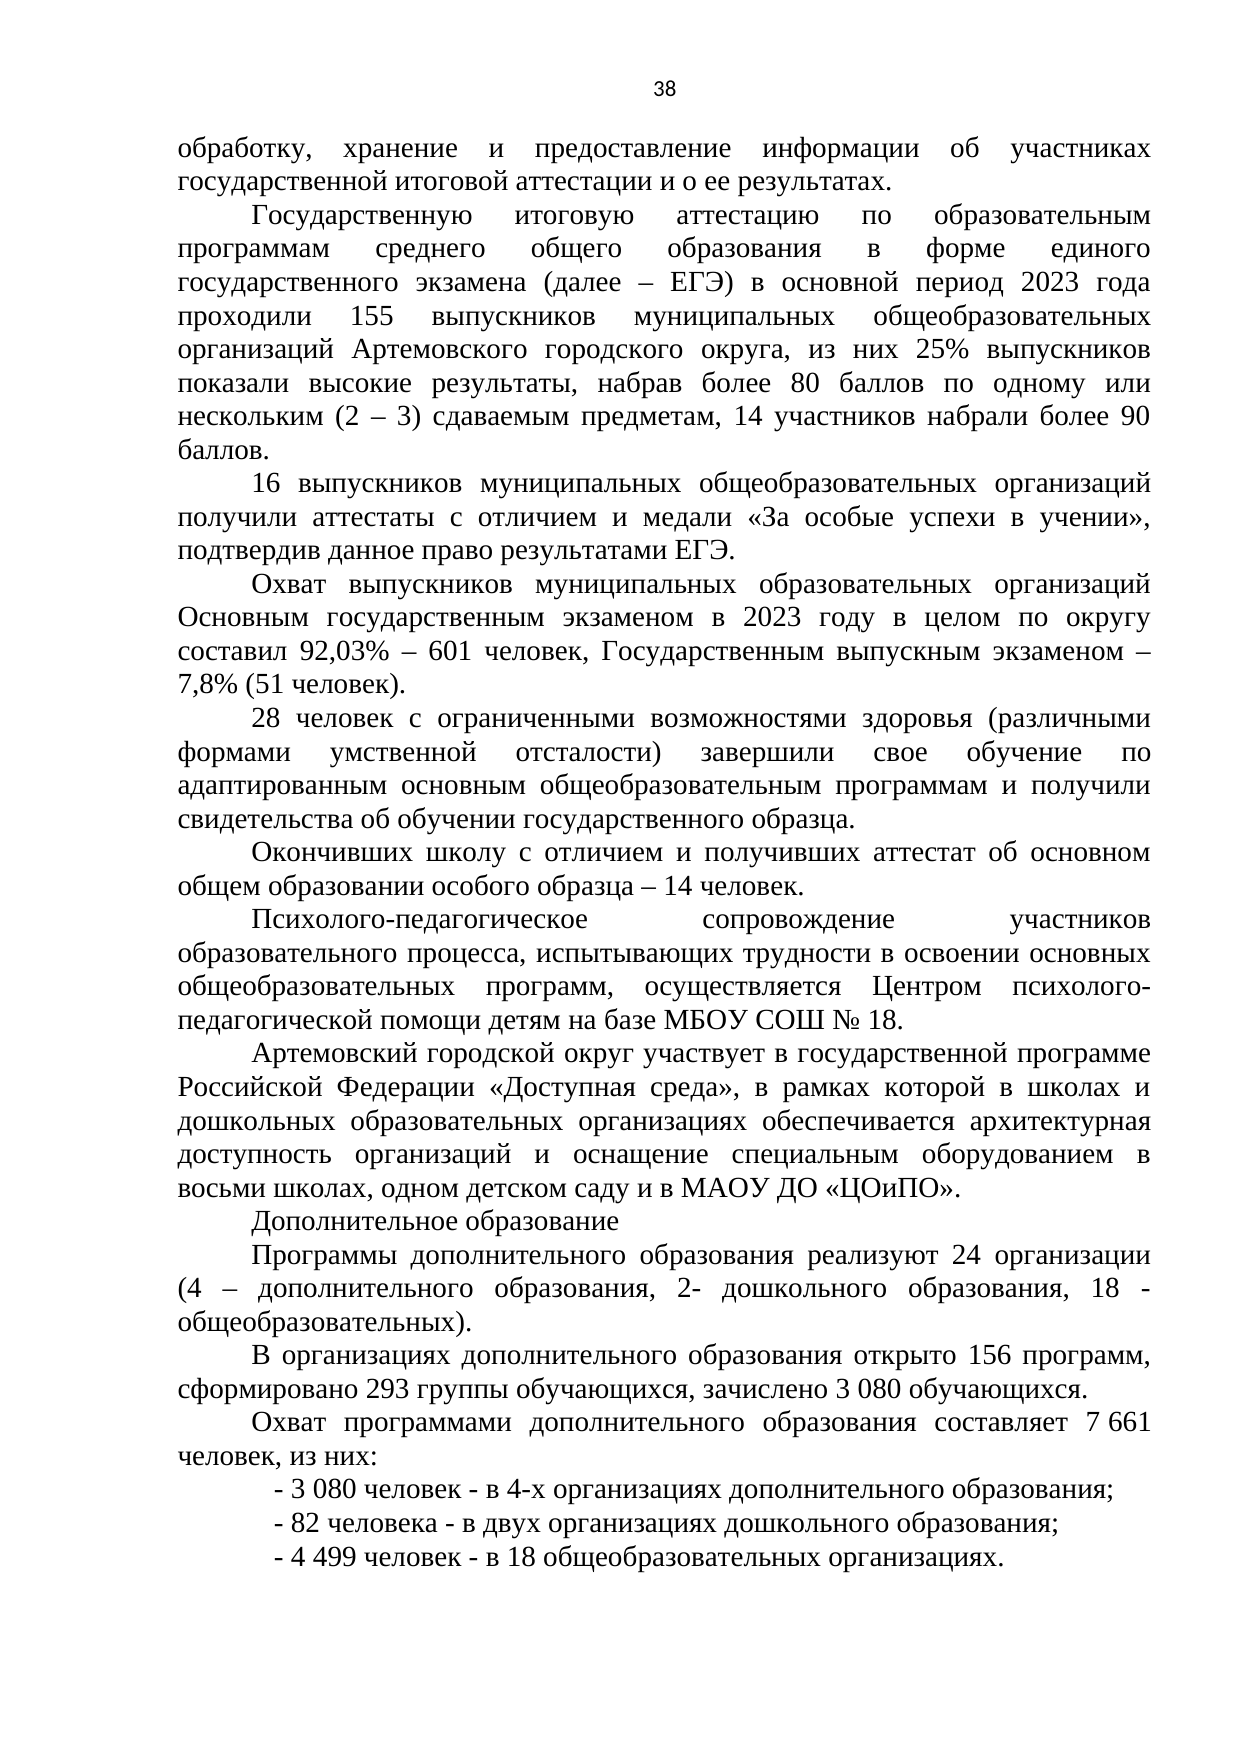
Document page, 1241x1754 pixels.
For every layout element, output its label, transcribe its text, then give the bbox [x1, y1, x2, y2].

text Государственную итоговую аттестацию по образовательным программам среднего общего образования в форме единого государственного экзамена (далее – ЕГЭ) в основной период 2023 года проходили 155 выпускников муниципальных общеобразовательных организаций Артемовского городского округа, из них 25% выпускников показали высокие результаты, набрав более 80 баллов по одному или нескольким (2 – 3) сдаваемым предметам, 14 участников набрали более 90 баллов. [177, 197, 1152, 465]
text Охват выпускников муниципальных образовательных организаций Основным государственным экзаменом в 2023 году в целом по округу составил 92,03% – 601 человек, Государственным выпускным экзаменом – 7,8% (51 человек). [177, 566, 1152, 700]
text - 82 человека - в двух организациях дошкольного образования; [177, 1505, 1152, 1539]
text Дополнительное образование [177, 1203, 1152, 1237]
text 28 человек с ограниченными возможностями здоровья (различными формами умственной отсталости) завершили свое обучение по адаптированным основным общеобразовательным программам и получили свидетельства об обучении государственного образца. [177, 700, 1152, 834]
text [177, 130, 1152, 197]
text 16 выпускников муниципальных общеобразовательных организаций получили аттестаты с отличием и медали «За особые успехи в учении», подтвердив данное право результатами ЕГЭ. [177, 465, 1152, 566]
text Программы дополнительного образования реализуют 24 организации (4 – дополнительного образования, 2- дошкольного образования, 18 - общеобразовательных). [177, 1237, 1152, 1337]
text Охват программами дополнительного образования составляет 7 661 человек, из них: [177, 1404, 1152, 1472]
text - 3 080 человек - в 4-х организациях дополнительного образования; [177, 1472, 1152, 1505]
text Окончивших школу с отличием и получивших аттестат об основном общем образовании особого образца – 14 человек. [177, 834, 1152, 901]
text - 4 499 человек - в 18 общеобразовательных организациях. [177, 1539, 1152, 1572]
text Артемовский городской округ участвует в государственной программе Российской Федерации «Доступная среда», в рамках которой в школах и дошкольных образовательных организациях обеспечивается архитектурная доступность организаций и оснащение специальным оборудованием в восьми школах, одном детском саду и в МАОУ ДО «ЦОиПО». [177, 1036, 1152, 1203]
text Психолого-педагогическое сопровождение участников образовательного процесса, испытывающих трудности в освоении основных общеобразовательных программ, осуществляется Центром психолого-педагогической помощи детям на базе МБОУ СОШ № 18. [177, 901, 1152, 1036]
text В организациях дополнительного образования открыто 156 программ, сформировано 293 группы обучающихся, зачислено 3 080 обучающихся. [177, 1337, 1152, 1404]
